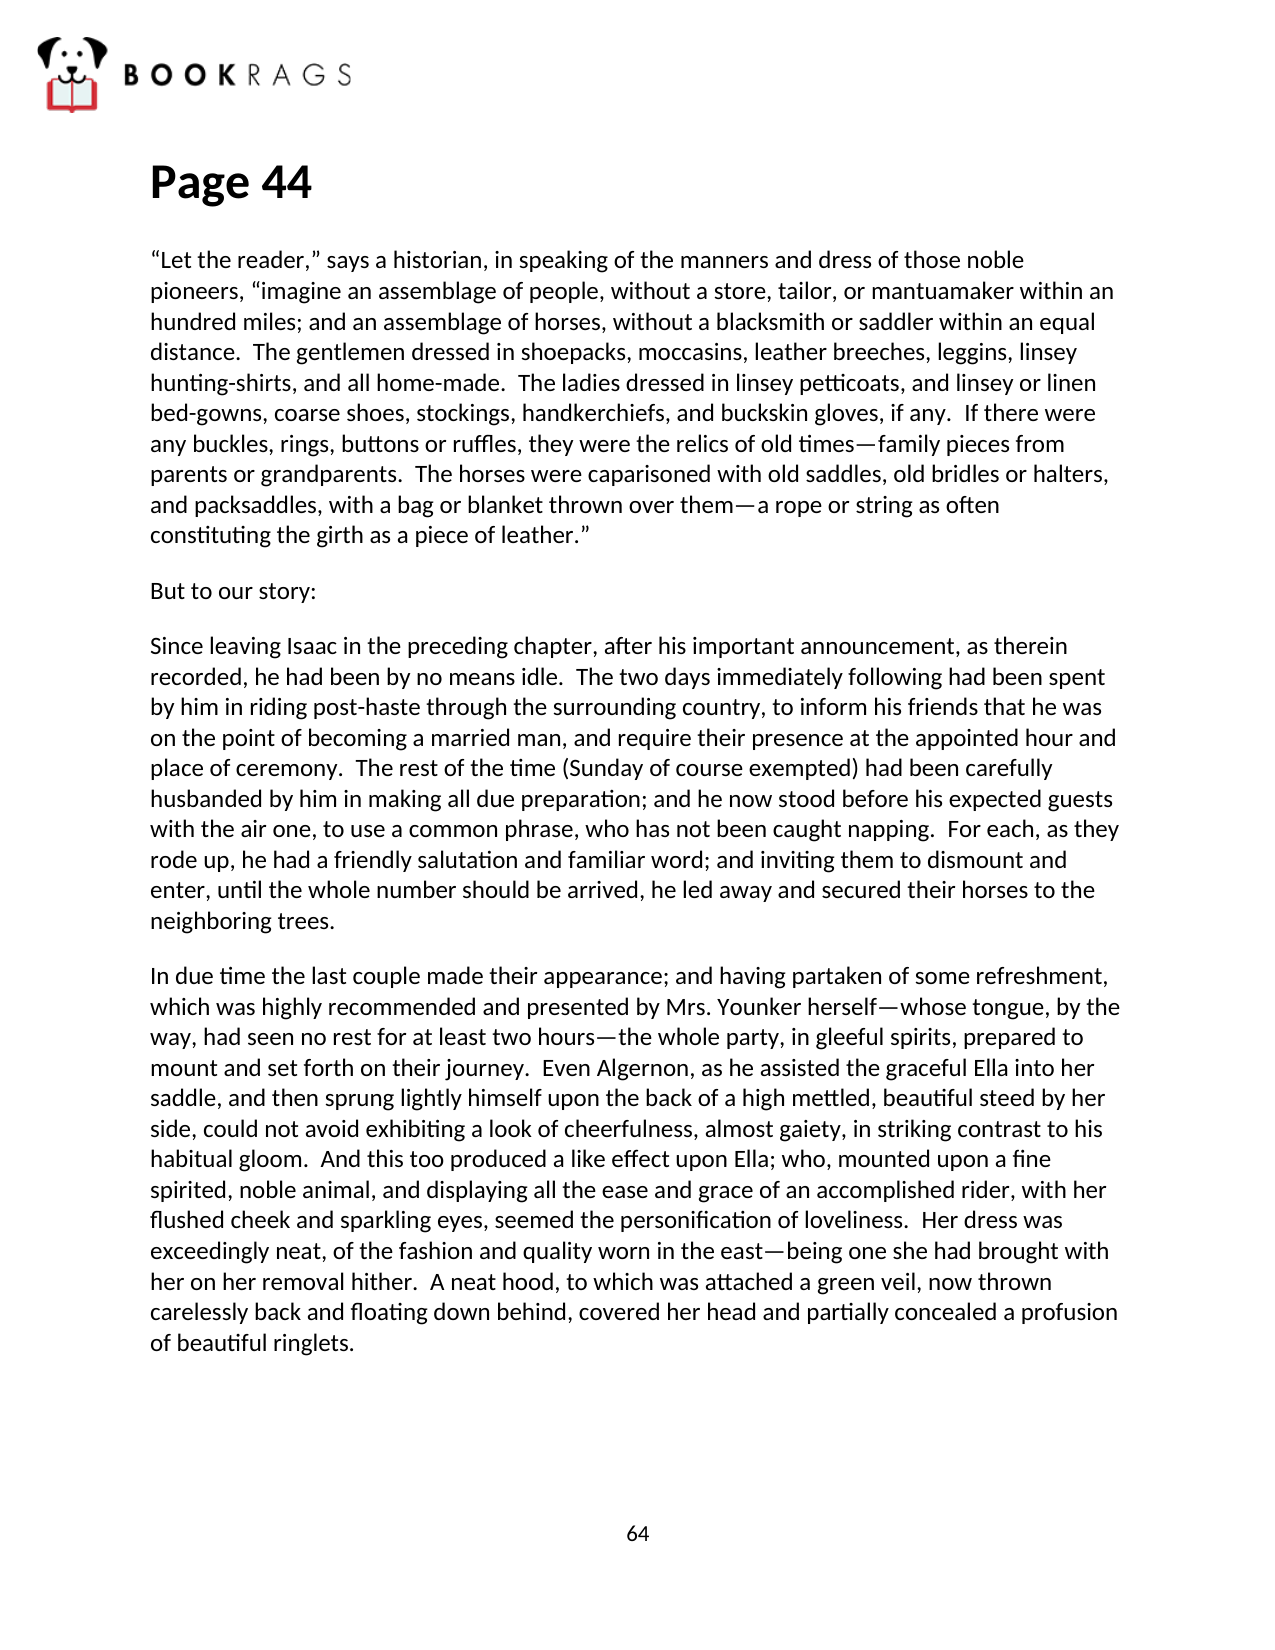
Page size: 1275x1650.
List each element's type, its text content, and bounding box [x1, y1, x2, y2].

text Since leaving Isaac in the preceding chapter, after his important announcement, as therein recorded, he had been by no means idle. The two days immediately following had been spent by him in riding post-haste through the surrounding country, to inform his friends that he was on the point of becoming a married man, and require their presence at the appointed hour and place of ceremony. The rest of the time (Sunday of course exempted) had been carefully husbanded by him in making all due preparation; and he now stood before his expected guests with the air one, to use a common phrase, who has not been caught napping. For each, as they rode up, he had a friendly salutation and familiar word; and inviting them to dismount and enter, until the whole number should be arrived, he led away and secured their horses to the neighboring trees. [150, 630, 1125, 936]
text Page 44 [150, 150, 1125, 211]
text But to our story: [150, 575, 1125, 605]
picture [37, 37, 351, 113]
text In due time the last couple made their appearance; and having partaken of some refreshment, which was highly recommended and presented by Mrs. Younker herself—­whose tongue, by the way, had seen no rest for at least two hours—­the whole party, in gleeful spirits, prepared to mount and set forth on their journey. Even Algernon, as he assisted the graceful Ella into her saddle, and then sprung lightly himself upon the back of a high mettled, beautiful steed by her side, could not avoid exhibiting a look of cheerfulness, almost gaiety, in striking contrast to his habitual gloom. And this too produced a like effect upon Ella; who, mounted upon a fine spirited, noble animal, and displaying all the ease and grace of an accomplished rider, with her flushed cheek and sparkling eyes, seemed the personification of loveliness. Her dress was exceedingly neat, of the fashion and quality worn in the east—­being one she had brought with her on her removal hither. A neat hood, to which was attached a green veil, now thrown carelessly back and floating down behind, covered her head and partially concealed a profusion of beautiful ringlets. [150, 961, 1125, 1357]
text “Let the reader,” says a historian, in speaking of the manners and dress of those noble pioneers, “imagine an assemblage of people, without a store, tailor, or mantuamaker within an hundred miles; and an assemblage of horses, without a blacksmith or saddler within an equal distance. The gentlemen dressed in shoepacks, moccasins, leather breeches, leggins, linsey hunting-shirts, and all home-made. The ladies dressed in linsey petticoats, and linsey or linen bed-gowns, coarse shoes, stockings, handkerchiefs, and buckskin gloves, if any. If there were any buckles, rings, buttons or ruffles, they were the relics of old times—­family pieces from parents or grandparents. The horses were caparisoned with old saddles, old bridles or halters, and packsaddles, with a bag or blanket thrown over them—­a rope or string as often constituting the girth as a piece of leather.” [150, 244, 1125, 550]
